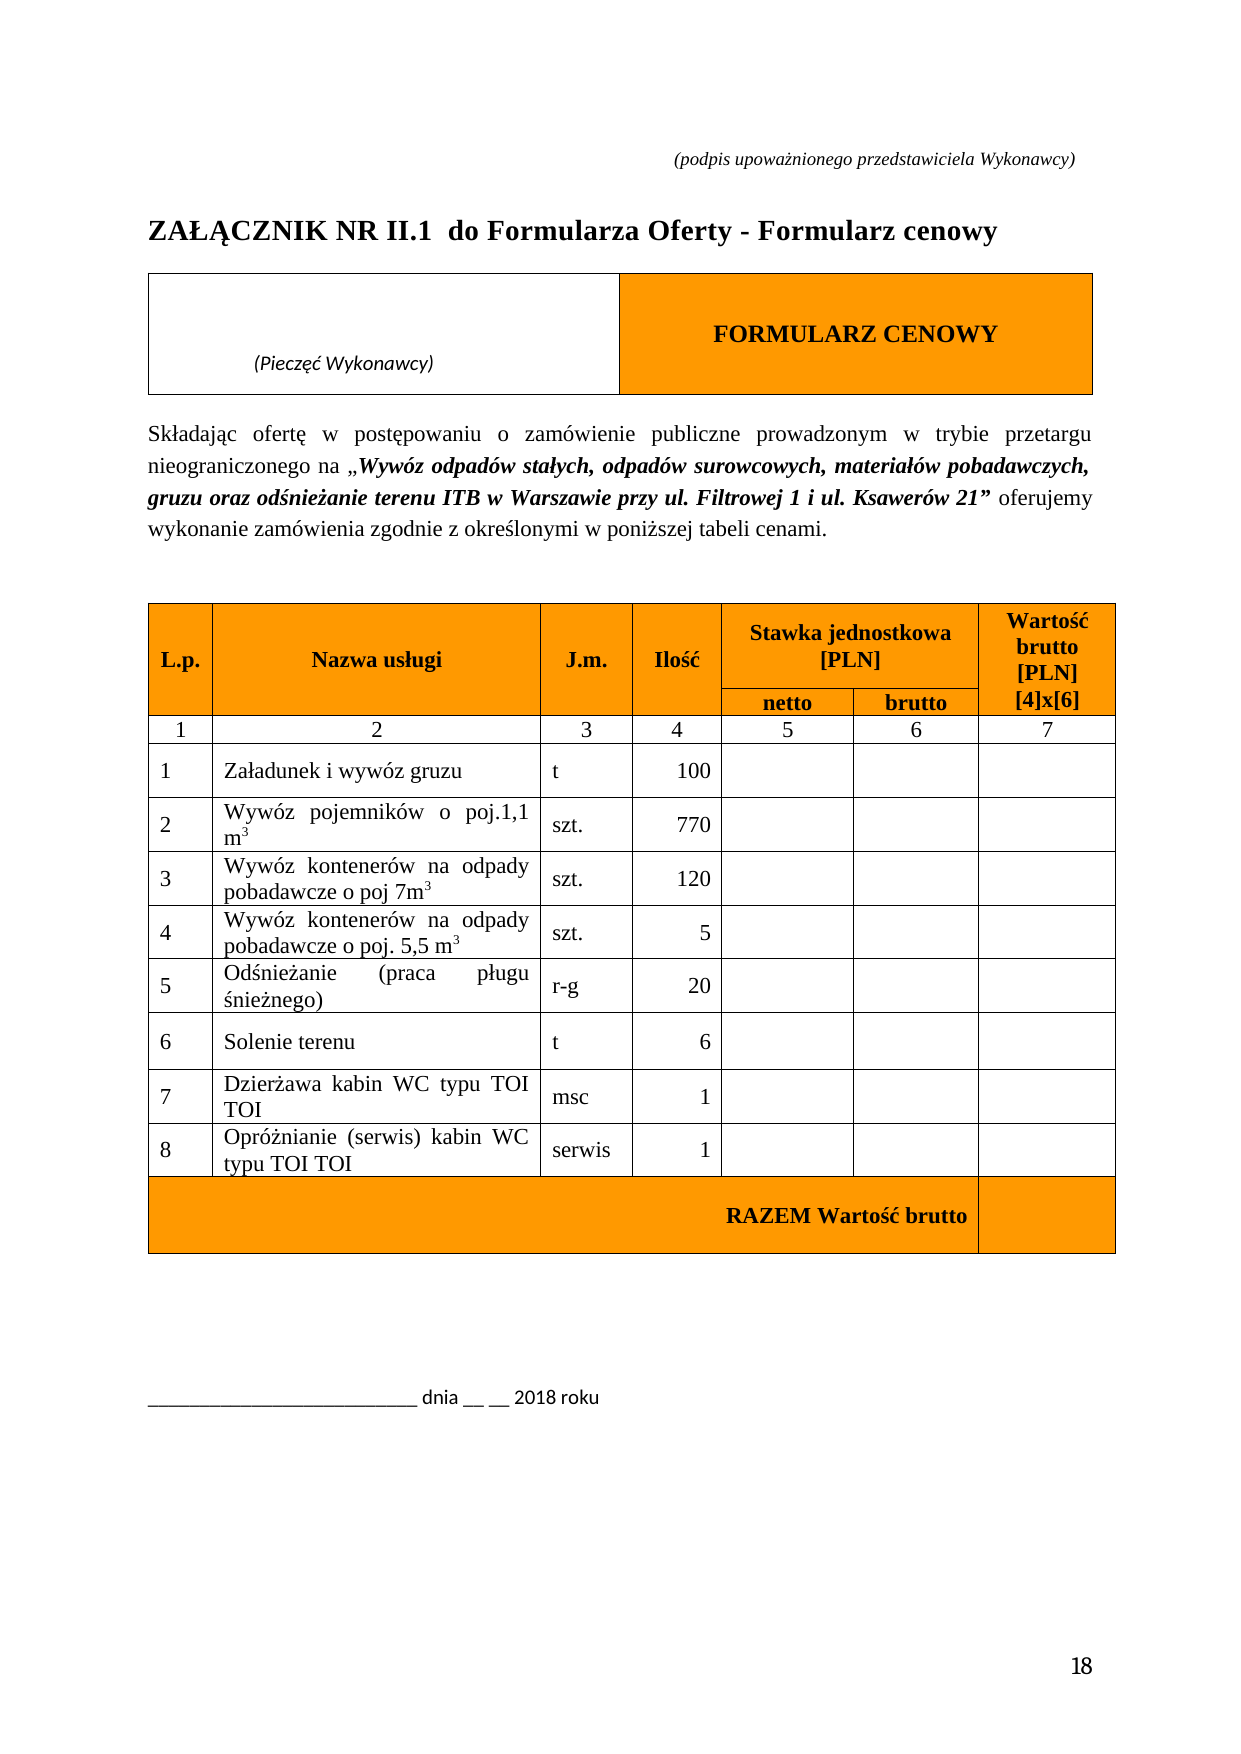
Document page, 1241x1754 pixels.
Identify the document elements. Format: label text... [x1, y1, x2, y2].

table_header (Pieczęć Wykonawcy) [149, 274, 619, 394]
table_header Nazwa usługi [213, 604, 540, 715]
table_cell 6 [149, 1013, 212, 1069]
table_cell 3 [541, 716, 632, 743]
table_cell [979, 959, 1115, 1012]
table_cell 1 [149, 716, 212, 743]
table_cell szt. [541, 798, 632, 851]
table_cell 100 [633, 744, 721, 797]
table_cell brutto [854, 689, 978, 715]
table_cell 7 [979, 716, 1115, 743]
table_cell [722, 906, 853, 958]
table_header L.p. [149, 604, 212, 715]
table_cell [979, 1124, 1115, 1176]
table_cell 5 [149, 959, 212, 1012]
table_cell msc [541, 1070, 632, 1122]
table_cell [854, 1070, 978, 1122]
table_cell [722, 1124, 853, 1176]
table_cell 2 [213, 716, 540, 743]
table_cell 4 [149, 906, 212, 958]
table_cell [854, 906, 978, 958]
table_cell [854, 852, 978, 904]
table_cell [854, 1124, 978, 1176]
table_cell 120 [633, 852, 721, 904]
table_cell szt. [541, 852, 632, 904]
text __________________________ dnia __ __ 2018 roku [148, 1384, 1093, 1409]
table_cell [722, 852, 853, 904]
table_cell Wywóz kontenerów na odpady pobadawcze o poj 7m3 [213, 852, 540, 904]
table_cell t [541, 1013, 632, 1069]
table_header Ilość [633, 604, 721, 715]
table_cell [979, 1013, 1115, 1069]
table_cell Załadunek i wywóz gruzu [213, 744, 540, 797]
table_cell Odśnieżanie (praca pługu śnieżnego) [213, 959, 540, 1012]
table_cell 8 [149, 1124, 212, 1176]
table_cell 2 [149, 798, 212, 851]
table_cell 5 [722, 716, 853, 743]
table_cell r-g [541, 959, 632, 1012]
table_cell 1 [149, 744, 212, 797]
table_cell [979, 1177, 1115, 1253]
text (podpis upoważnionego przedstawiciela Wykonawcy) [148, 148, 1093, 169]
table_cell [979, 906, 1115, 958]
table_cell [854, 959, 978, 1012]
text Składając ofertę w postępowaniu o zamówienie publiczne prowadzonym w trybie przetargu nieograniczonego na „Wywóz odpadów stałych, odpadów surowcowych, materiałów pobadawczych, gruzu oraz odśnieżanie terenu ITB w Warszawie przy ul. Filtrowej 1 i ul. Ksawerów 21” oferujemy wykonanie zamówienia zgodnie z określonymi w poniższej tabeli cenami. [148, 420, 1093, 541]
table_cell 5 [633, 906, 721, 958]
text ZAŁĄCZNIK NR II.1 do Formularza Oferty - Formularz cenowy [148, 213, 1093, 247]
table_cell RAZEM Wartość brutto [149, 1177, 978, 1253]
table_cell t [541, 744, 632, 797]
table_cell 3 [149, 852, 212, 904]
table_cell Opróżnianie (serwis) kabin WC typu TOI TOI [213, 1124, 540, 1176]
table_cell [722, 1070, 853, 1122]
table_cell 4 [633, 716, 721, 743]
table_cell 20 [633, 959, 721, 1012]
table_cell [854, 744, 978, 797]
table_cell [979, 1070, 1115, 1122]
table_cell Dzierżawa kabin WC typu TOI TOI [213, 1070, 540, 1122]
table_cell [722, 959, 853, 1012]
table_cell Wywóz kontenerów na odpady pobadawcze o poj. 5,5 m3 [213, 906, 540, 958]
table_header Stawka jednostkowa [PLN] [722, 604, 978, 688]
table_cell [854, 798, 978, 851]
table_header FORMULARZ CENOWY [620, 274, 1092, 394]
table_cell 6 [633, 1013, 721, 1069]
table_cell [854, 1013, 978, 1069]
table_header Wartość brutto [PLN] [4]x[6] [979, 604, 1115, 715]
table_cell [722, 1013, 853, 1069]
table_cell 1 [633, 1070, 721, 1122]
table_cell szt. [541, 906, 632, 958]
table_cell netto [722, 689, 853, 715]
table_cell [979, 852, 1115, 904]
table_cell [722, 744, 853, 797]
table_cell serwis [541, 1124, 632, 1176]
table_cell 770 [633, 798, 721, 851]
table_cell [979, 744, 1115, 797]
table_header J.m. [541, 604, 632, 715]
table_cell 7 [149, 1070, 212, 1122]
table_cell Solenie terenu [213, 1013, 540, 1069]
table_cell [979, 798, 1115, 851]
table_cell 1 [633, 1124, 721, 1176]
table_cell [722, 798, 853, 851]
table_cell 6 [854, 716, 978, 743]
table_cell Wywóz pojemników o poj.1,1 m3 [213, 798, 540, 851]
